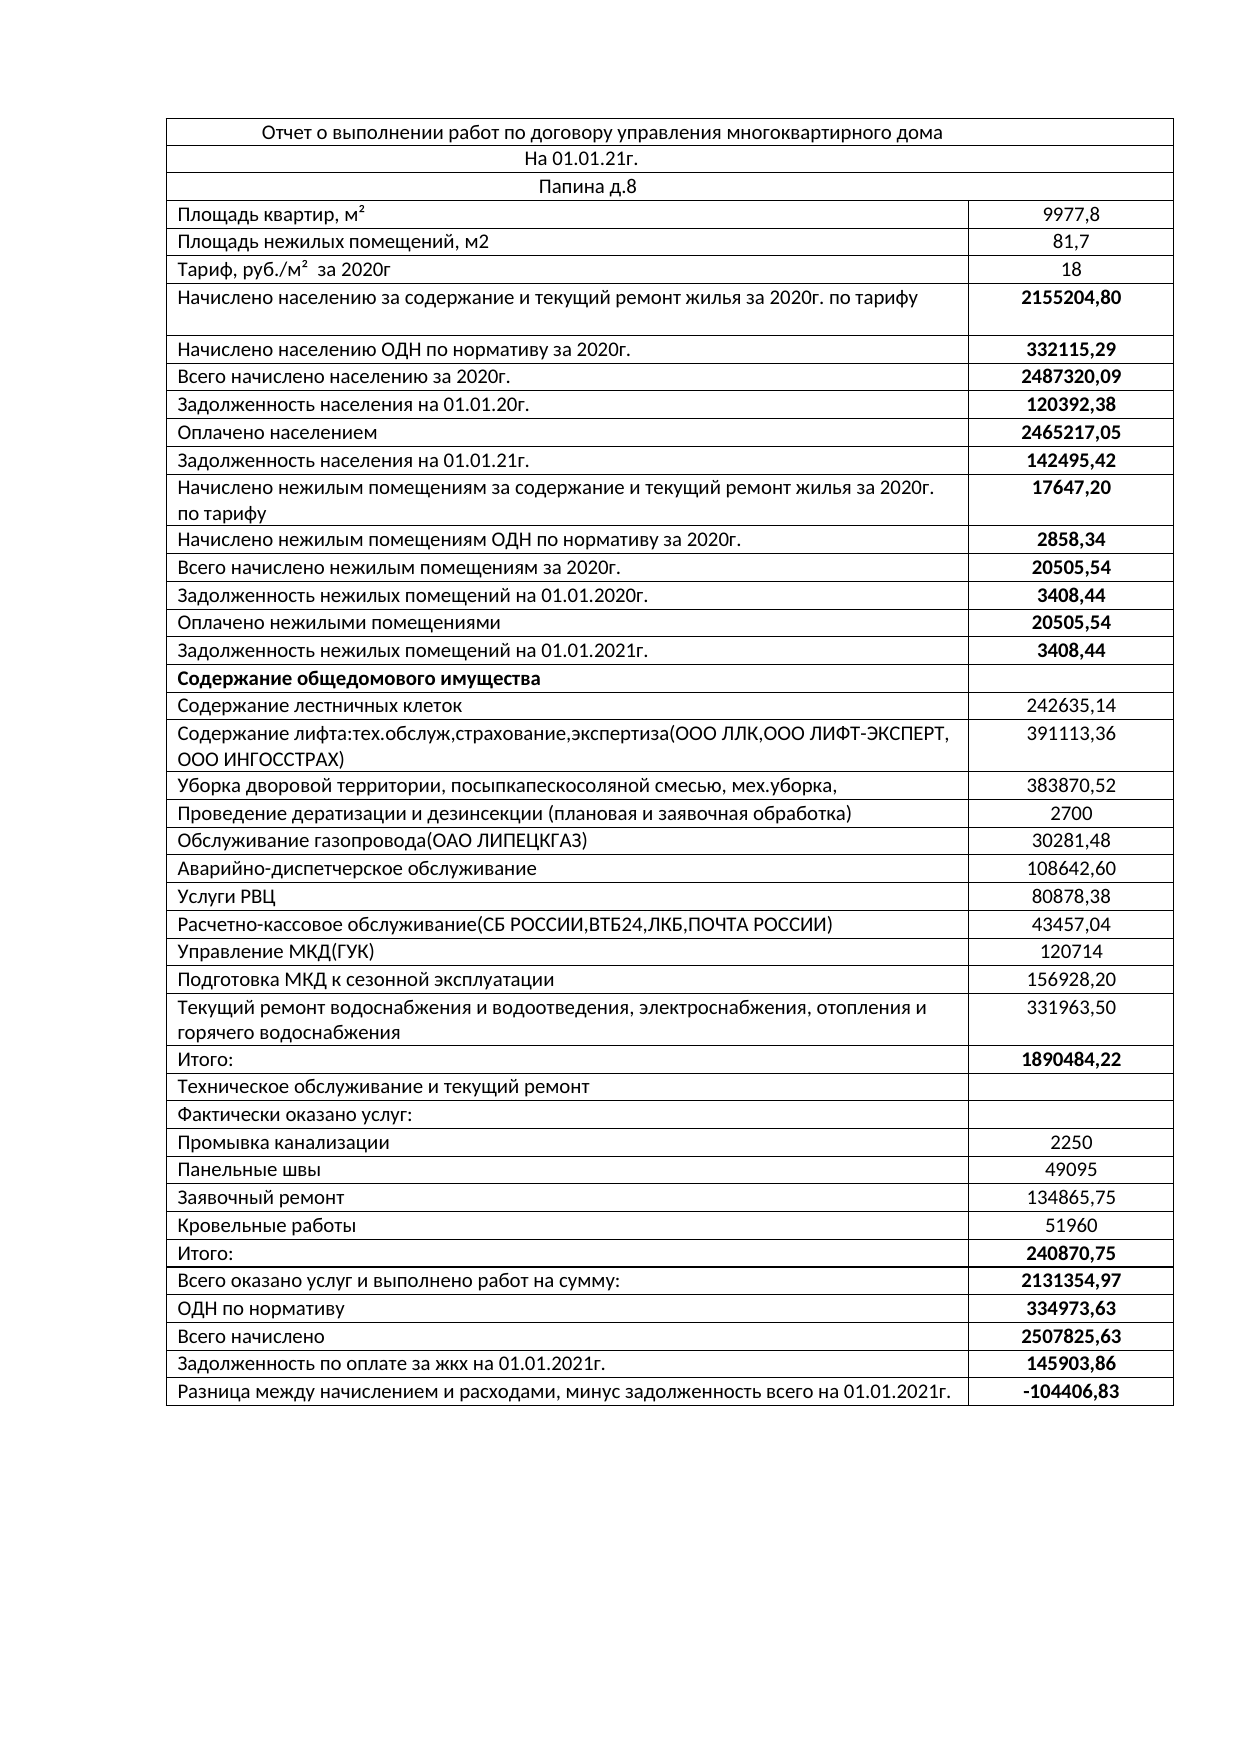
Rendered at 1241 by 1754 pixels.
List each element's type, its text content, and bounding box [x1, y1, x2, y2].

table_cell [969, 1101, 1173, 1128]
table_cell Итого: [167, 1046, 968, 1072]
table_cell Обслуживание газопровода(ОАО ЛИПЕЦКГАЗ) [167, 828, 968, 854]
table_cell Подготовка МКД к сезонной эксплуатации [167, 966, 968, 993]
table_cell На 01.01.21г. [167, 146, 1173, 172]
table_cell 2250 [969, 1129, 1173, 1156]
table_cell Всего начислено населению за 2020г. [167, 364, 968, 390]
table_cell Тариф, руб./м² за 2020г [167, 256, 968, 283]
table_cell Папина д.8 [167, 173, 1173, 200]
table_cell Задолженность нежилых помещений на 01.01.2021г. [167, 637, 968, 664]
table_cell Итого: [167, 1240, 968, 1266]
table_cell Техническое обслуживание и текущий ремонт [167, 1074, 968, 1100]
table_cell Проведение дератизации и дезинсекции (плановая и заявочная обработка) [167, 800, 968, 827]
table_cell -104406,83 [969, 1378, 1173, 1405]
table_cell Задолженность нежилых помещений на 01.01.2020г. [167, 582, 968, 608]
table_cell Площадь квартир, м² [167, 201, 968, 228]
table_cell Услуги РВЦ [167, 883, 968, 910]
table_cell 383870,52 [969, 772, 1173, 799]
table_cell 242635,14 [969, 693, 1173, 719]
table_cell 51960 [969, 1212, 1173, 1239]
table_cell 3408,44 [969, 637, 1173, 664]
table_cell Оплачено населением [167, 419, 968, 446]
table_cell Задолженность по оплате за жкх на 01.01.2021г. [167, 1351, 968, 1377]
table_cell 156928,20 [969, 966, 1173, 993]
table_cell 108642,60 [969, 855, 1173, 882]
table_cell Кровельные работы [167, 1212, 968, 1239]
table_cell 30281,48 [969, 828, 1173, 854]
table_cell Оплачено нежилыми помещениями [167, 610, 968, 636]
table_cell [969, 1074, 1173, 1100]
table_cell Начислено нежилым помещениям ОДН по нормативу за 2020г. [167, 526, 968, 553]
table_cell 2155204,80 [969, 284, 1173, 335]
table_cell 81,7 [969, 229, 1173, 255]
table_cell 120392,38 [969, 391, 1173, 418]
table_cell Расчетно-кассовое обслуживание(СБ РОССИИ,ВТБ24,ЛКБ,ПОЧТА РОССИИ) [167, 911, 968, 937]
table_cell 2131354,97 [969, 1268, 1173, 1294]
table_cell 332115,29 [969, 336, 1173, 363]
table_cell 2465217,05 [969, 419, 1173, 446]
table_header Отчет о выполнении работ по договору управления многоквартирного дома [167, 119, 1173, 144]
table_cell 17647,20 [969, 475, 1173, 525]
table_cell 334973,63 [969, 1295, 1173, 1322]
table_cell Начислено населению за содержание и текущий ремонт жилья за 2020г. по тарифу [167, 284, 968, 335]
table_cell 1890484,22 [969, 1046, 1173, 1072]
table_cell Всего начислено [167, 1323, 968, 1349]
table_cell 2487320,09 [969, 364, 1173, 390]
table_cell 240870,75 [969, 1240, 1173, 1266]
table_cell 2700 [969, 800, 1173, 827]
table_cell Управление МКД(ГУК) [167, 939, 968, 965]
table_cell Панельные швы [167, 1157, 968, 1183]
table_cell 2858,34 [969, 526, 1173, 553]
table_cell 331963,50 [969, 994, 1173, 1045]
table_cell Задолженность населения на 01.01.21г. [167, 447, 968, 473]
table_cell Разница между начислением и расходами, минус задолженность всего на 01.01.2021г. [167, 1378, 968, 1405]
table_cell [969, 665, 1173, 692]
table_cell Промывка канализации [167, 1129, 968, 1156]
table_cell Аварийно-диспетчерское обслуживание [167, 855, 968, 882]
table_cell Содержание лестничных клеток [167, 693, 968, 719]
table_cell 142495,42 [969, 447, 1173, 473]
table_cell 20505,54 [969, 610, 1173, 636]
table_cell Уборка дворовой территории, посыпкапескосоляной смесью, мех.уборка, [167, 772, 968, 799]
table_cell Всего начислено нежилым помещениям за 2020г. [167, 554, 968, 581]
table_cell 120714 [969, 939, 1173, 965]
table_cell Задолженность населения на 01.01.20г. [167, 391, 968, 418]
table_cell ОДН по нормативу [167, 1295, 968, 1322]
table_cell Начислено населению ОДН по нормативу за 2020г. [167, 336, 968, 363]
table_cell Текущий ремонт водоснабжения и водоотведения, электроснабжения, отопления и горячего водоснабжения [167, 994, 968, 1045]
table_cell Всего оказано услуг и выполнено работ на сумму: [167, 1268, 968, 1294]
table_cell Начислено нежилым помещениям за содержание и текущий ремонт жилья за 2020г. по тарифу [167, 475, 968, 525]
table_cell 18 [969, 256, 1173, 283]
table_cell Заявочный ремонт [167, 1184, 968, 1211]
table_cell 391113,36 [969, 720, 1173, 771]
table_cell 49095 [969, 1157, 1173, 1183]
table_cell Содержание лифта:тех.обслуж,страхование,экспертиза(ООО ЛЛК,ООО ЛИФТ-ЭКСПЕРТ, ООО ИНГОССТРАХ) [167, 720, 968, 771]
table_cell 43457,04 [969, 911, 1173, 937]
table_cell 20505,54 [969, 554, 1173, 581]
table_cell 3408,44 [969, 582, 1173, 608]
table_cell 80878,38 [969, 883, 1173, 910]
table_cell 2507825,63 [969, 1323, 1173, 1349]
table_cell 134865,75 [969, 1184, 1173, 1211]
table_cell Содержание общедомового имущества [167, 665, 968, 692]
table_cell 9977,8 [969, 201, 1173, 228]
table_cell 145903,86 [969, 1351, 1173, 1377]
table_cell Площадь нежилых помещений, м2 [167, 229, 968, 255]
table_cell Фактически оказано услуг: [167, 1101, 968, 1128]
